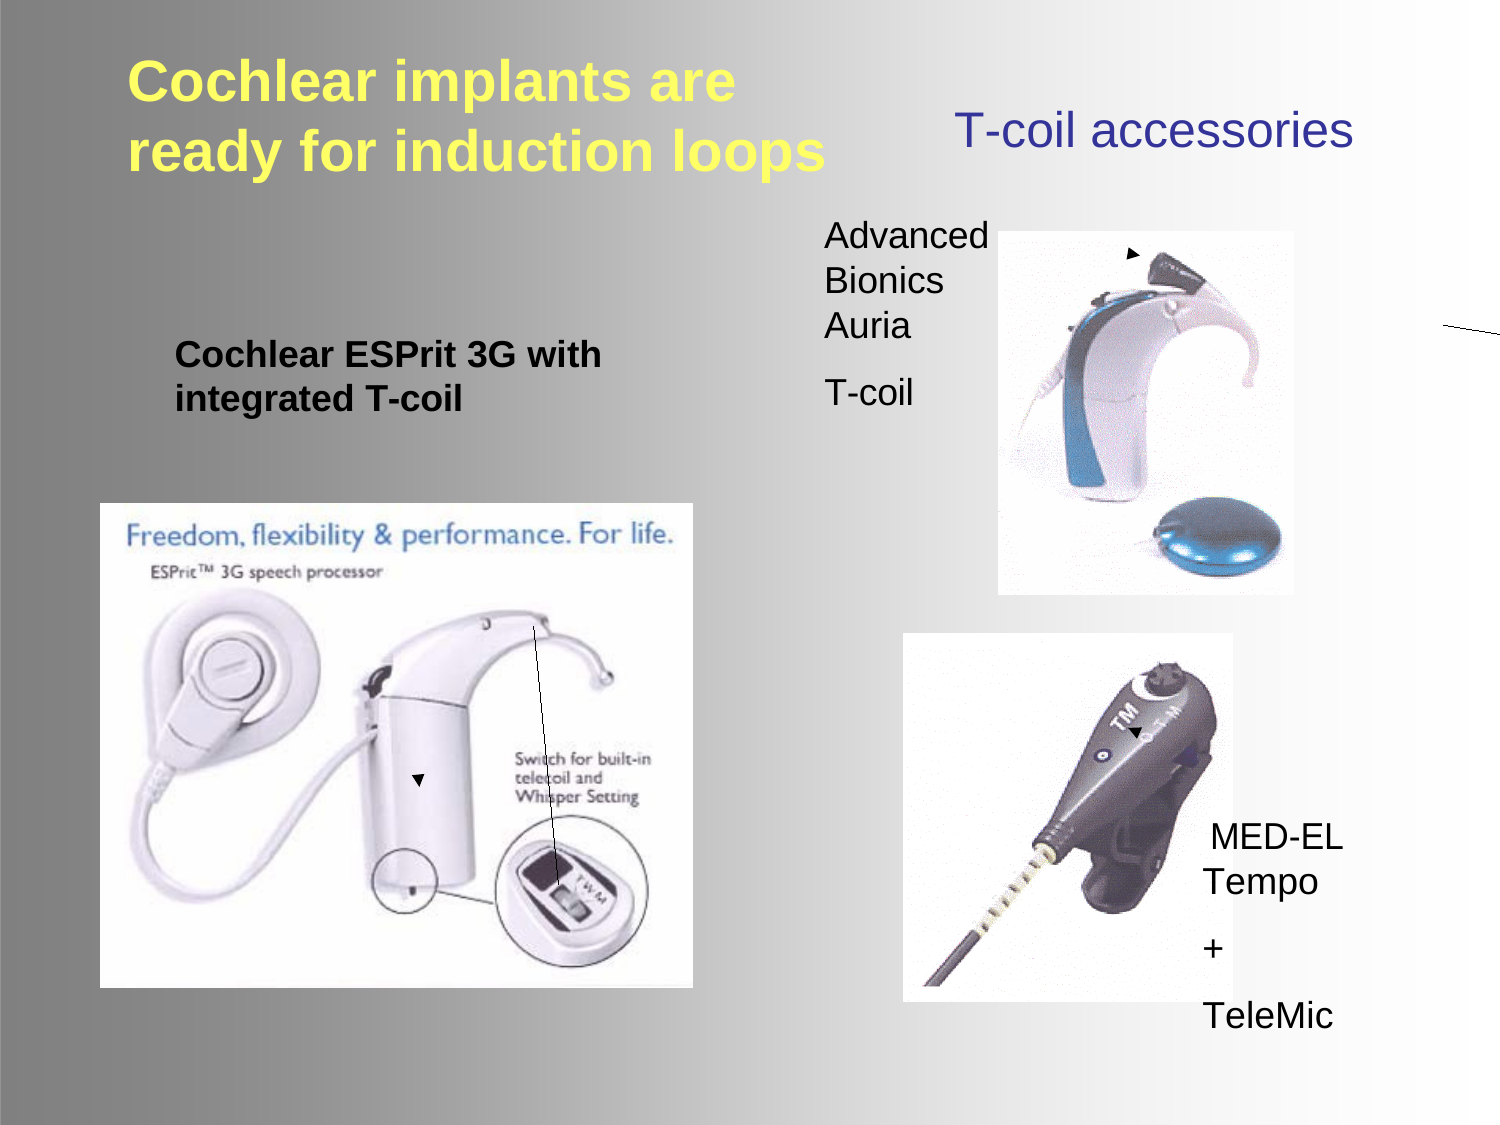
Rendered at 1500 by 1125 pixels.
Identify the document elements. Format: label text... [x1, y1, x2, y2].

text Cochlear implants are ready for induction loops [127, 47, 828, 184]
text MED-EL [117, 814, 1344, 857]
text T-coil [824, 371, 1362, 414]
text T-coil accessories [954, 101, 1362, 158]
text Tempo + TeleMic [1202, 859, 1347, 1037]
picture [0, 0, 1500, 1125]
text Advanced Bionics Auria [824, 214, 991, 346]
text Cochlear ESPrit 3G with integrated T-coil [174, 332, 604, 420]
